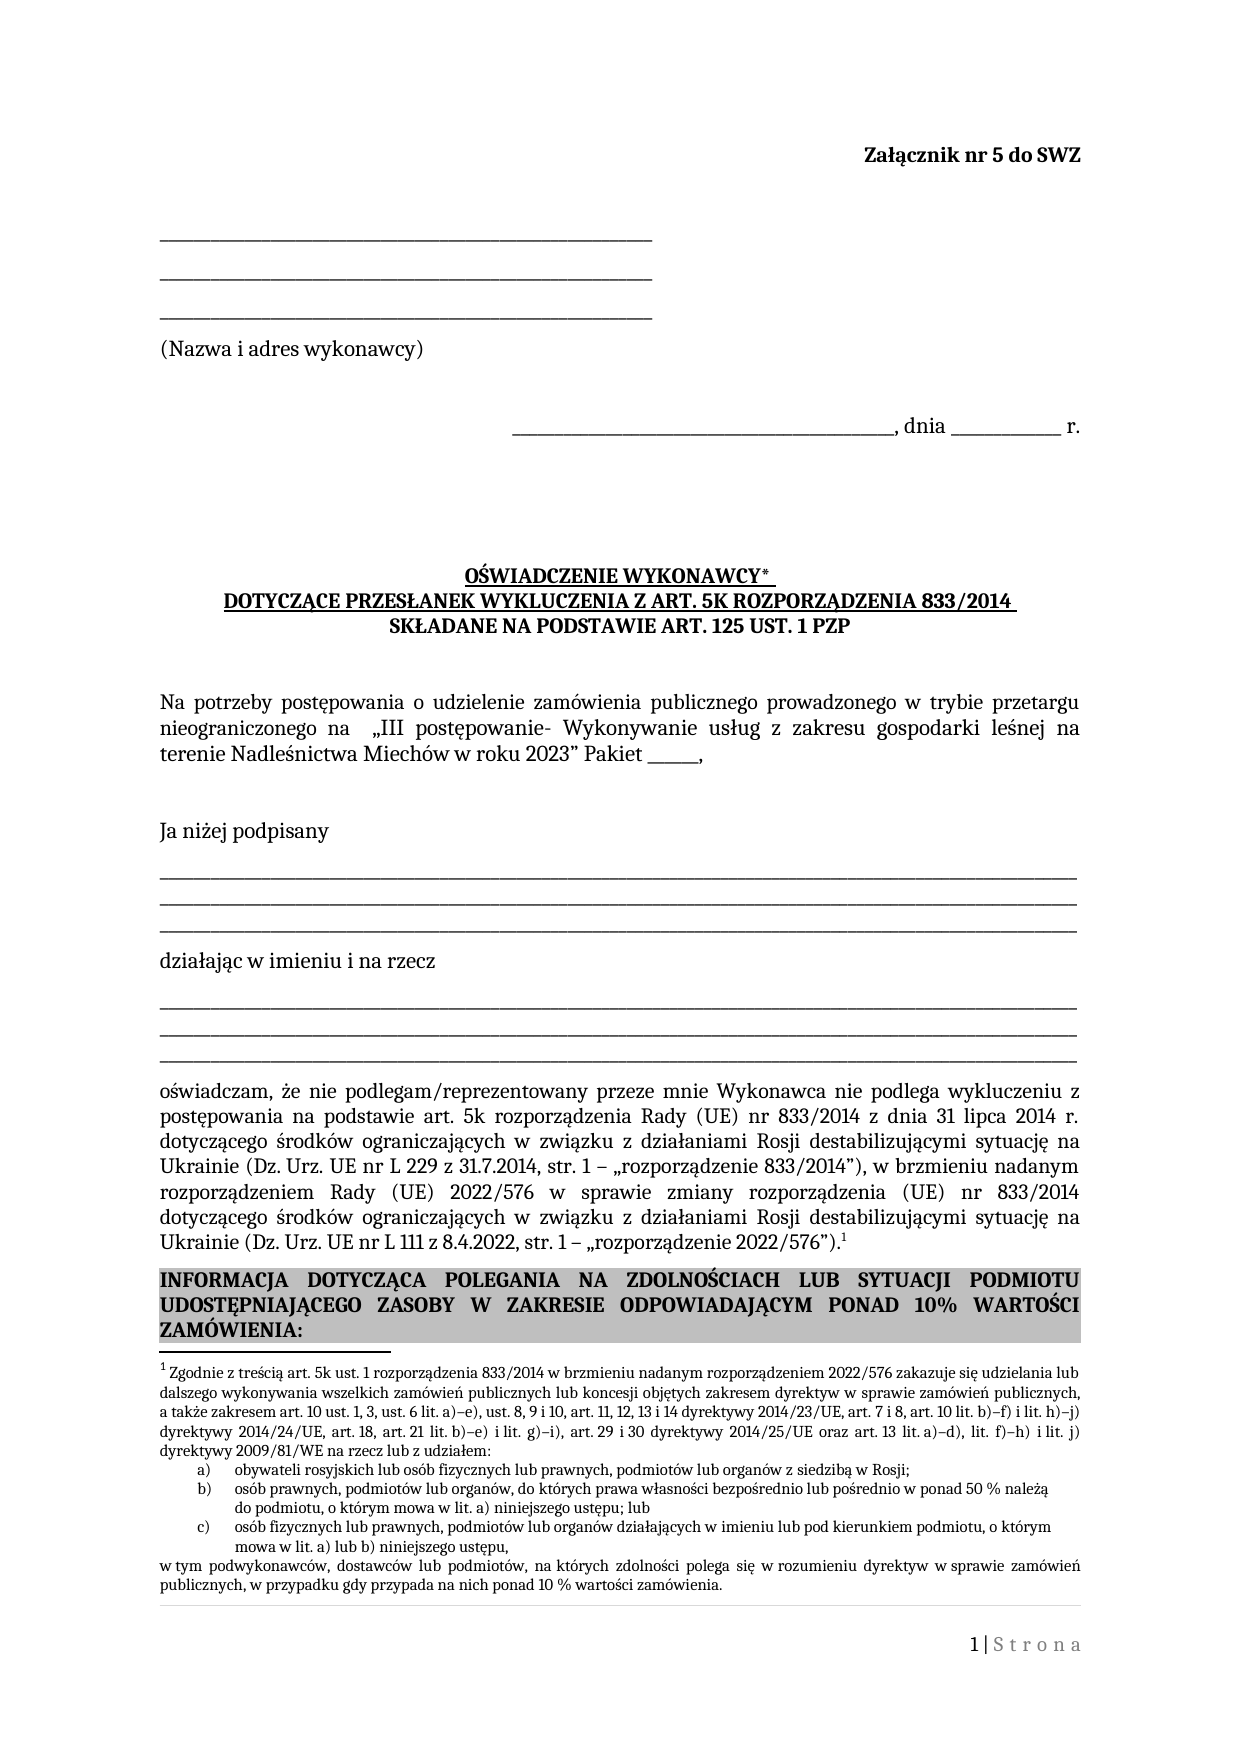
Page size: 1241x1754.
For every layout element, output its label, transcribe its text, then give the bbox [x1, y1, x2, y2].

text oświadczam, że nie podlegam/reprezentowany przeze mnie Wykonawca nie podlega wykluczeniu z postępowania na podstawie art. 5k rozporządzenia Rady (UE) nr 833/2014 z dnia 31 lipca 2014 r. dotyczącego środków ograniczających w związku z działaniami Rosji destabilizującymi sytuację na Ukrainie (Dz. Urz. UE nr L 229 z 31.7.2014, str. 1 – „rozporządzenie 833/2014”), w brzmieniu nadanym rozporządzeniem Rady (UE) 2022/576 w sprawie zmiany rozporządzenia (UE) nr 833/2014 dotyczącego środków ograniczających w związku z działaniami Rosji destabilizującymi sytuację na Ukrainie (Dz. Urz. UE nr L 111 z 8.4.2022, str. 1 – „rozporządzenie 2022/576”). [159, 1079, 1081, 1255]
text ____________________________________________________________________________________________________________________________________________________________________________________________________________________________________________________________________________________________________________________________________ [159, 987, 1081, 1066]
text INFORMACJA DOTYCZĄCA POLEGANIA NA ZDOLNOŚCIACH LUB SYTUACJI PODMIOTU UDOSTĘPNIAJĄCEGO ZASOBY W ZAKRESIE ODPOWIADAJĄCYM PONAD 10% WARTOŚCI ZAMÓWIENIA: [159, 1268, 1081, 1343]
text (Nazwa i adres wykonawcy) [159, 336, 1081, 362]
text _____________________________________________, dnia _____________ r. [159, 413, 1081, 439]
text OŚWIADCZENIE WYKONAWCY* DOTYCZĄCE PRZESŁANEK WYKLUCZENIA Z ART. 5K ROZPORZĄDZENIA 833/2014 SKŁADANE NA PODSTAWIE ART. 125 UST. 1 PZP [159, 564, 1081, 639]
text __________________________________________________________ [159, 258, 1081, 284]
text __________________________________________________________ [159, 219, 1081, 245]
text Na potrzeby postępowania o udzielenie zamówienia publicznego prowadzonego w trybie przetargu nieograniczonego na „III postępowanie- Wykonywanie usług z zakresu gospodarki leśnej na terenie Nadleśnictwa Miechów w roku 2023” Pakiet ______, [159, 690, 1081, 768]
text __________________________________________________________ [159, 297, 1081, 323]
text ____________________________________________________________________________________________________________________________________________________________________________________________________________________________________________________________________________________________________________________________________ [159, 857, 1081, 936]
text Ja niżej podpisany [159, 818, 1081, 844]
text Załącznik nr 5 do SWZ [159, 142, 1081, 168]
text działając w imieniu i na rzecz [159, 948, 1081, 974]
